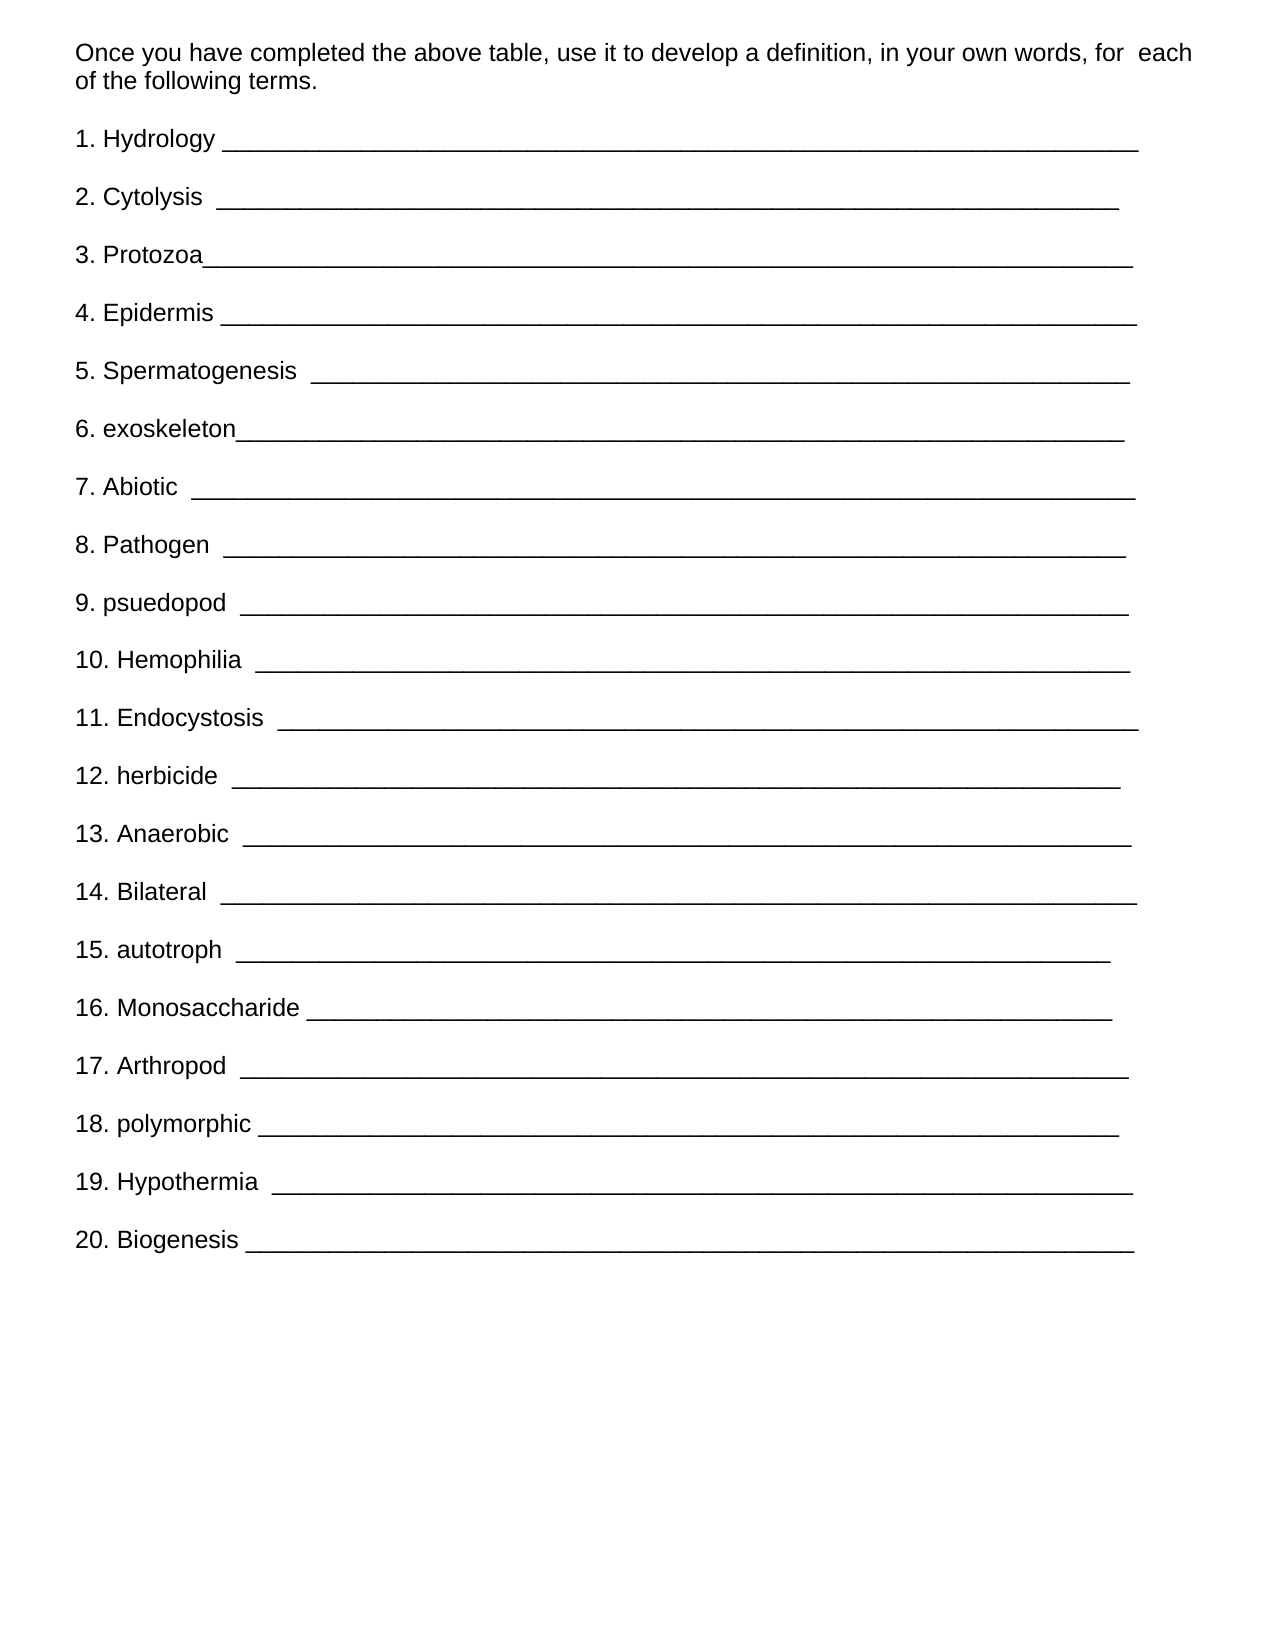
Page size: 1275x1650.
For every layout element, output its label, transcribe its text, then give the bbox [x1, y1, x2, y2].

text 12. herbicide ________________________________________________________________ [75, 761, 1200, 790]
text Once you have completed the above table, use it to develop a definition, in your own words, for each of the following terms. [75, 37, 1200, 95]
text 11. Endocystosis ______________________________________________________________ [75, 703, 1200, 732]
text 14. Bilateral __________________________________________________________________ [75, 877, 1200, 906]
text 3. Protozoa___________________________________________________________________ [75, 240, 1200, 269]
text 20. Biogenesis ________________________________________________________________ [75, 1224, 1200, 1253]
text 4. Epidermis __________________________________________________________________ [75, 298, 1200, 327]
text 7. Abiotic ____________________________________________________________________ [75, 472, 1200, 500]
text 10. Hemophilia _______________________________________________________________ [75, 645, 1200, 674]
text 16. Monosaccharide __________________________________________________________ [75, 993, 1200, 1022]
text 6. exoskeleton________________________________________________________________ [75, 414, 1200, 442]
text 2. Cytolysis _________________________________________________________________ [75, 182, 1200, 211]
text 17. Arthropod ________________________________________________________________ [75, 1051, 1200, 1079]
text 1. Hydrology __________________________________________________________________ [75, 124, 1200, 153]
text 19. Hypothermia ______________________________________________________________ [75, 1167, 1200, 1195]
text 8. Pathogen _________________________________________________________________ [75, 529, 1200, 558]
text 9. psuedopod ________________________________________________________________ [75, 587, 1200, 616]
text 13. Anaerobic ________________________________________________________________ [75, 819, 1200, 848]
text 5. Spermatogenesis ___________________________________________________________ [75, 356, 1200, 384]
text 18. polymorphic ______________________________________________________________ [75, 1109, 1200, 1137]
text 15. autotroph _______________________________________________________________ [75, 935, 1200, 964]
